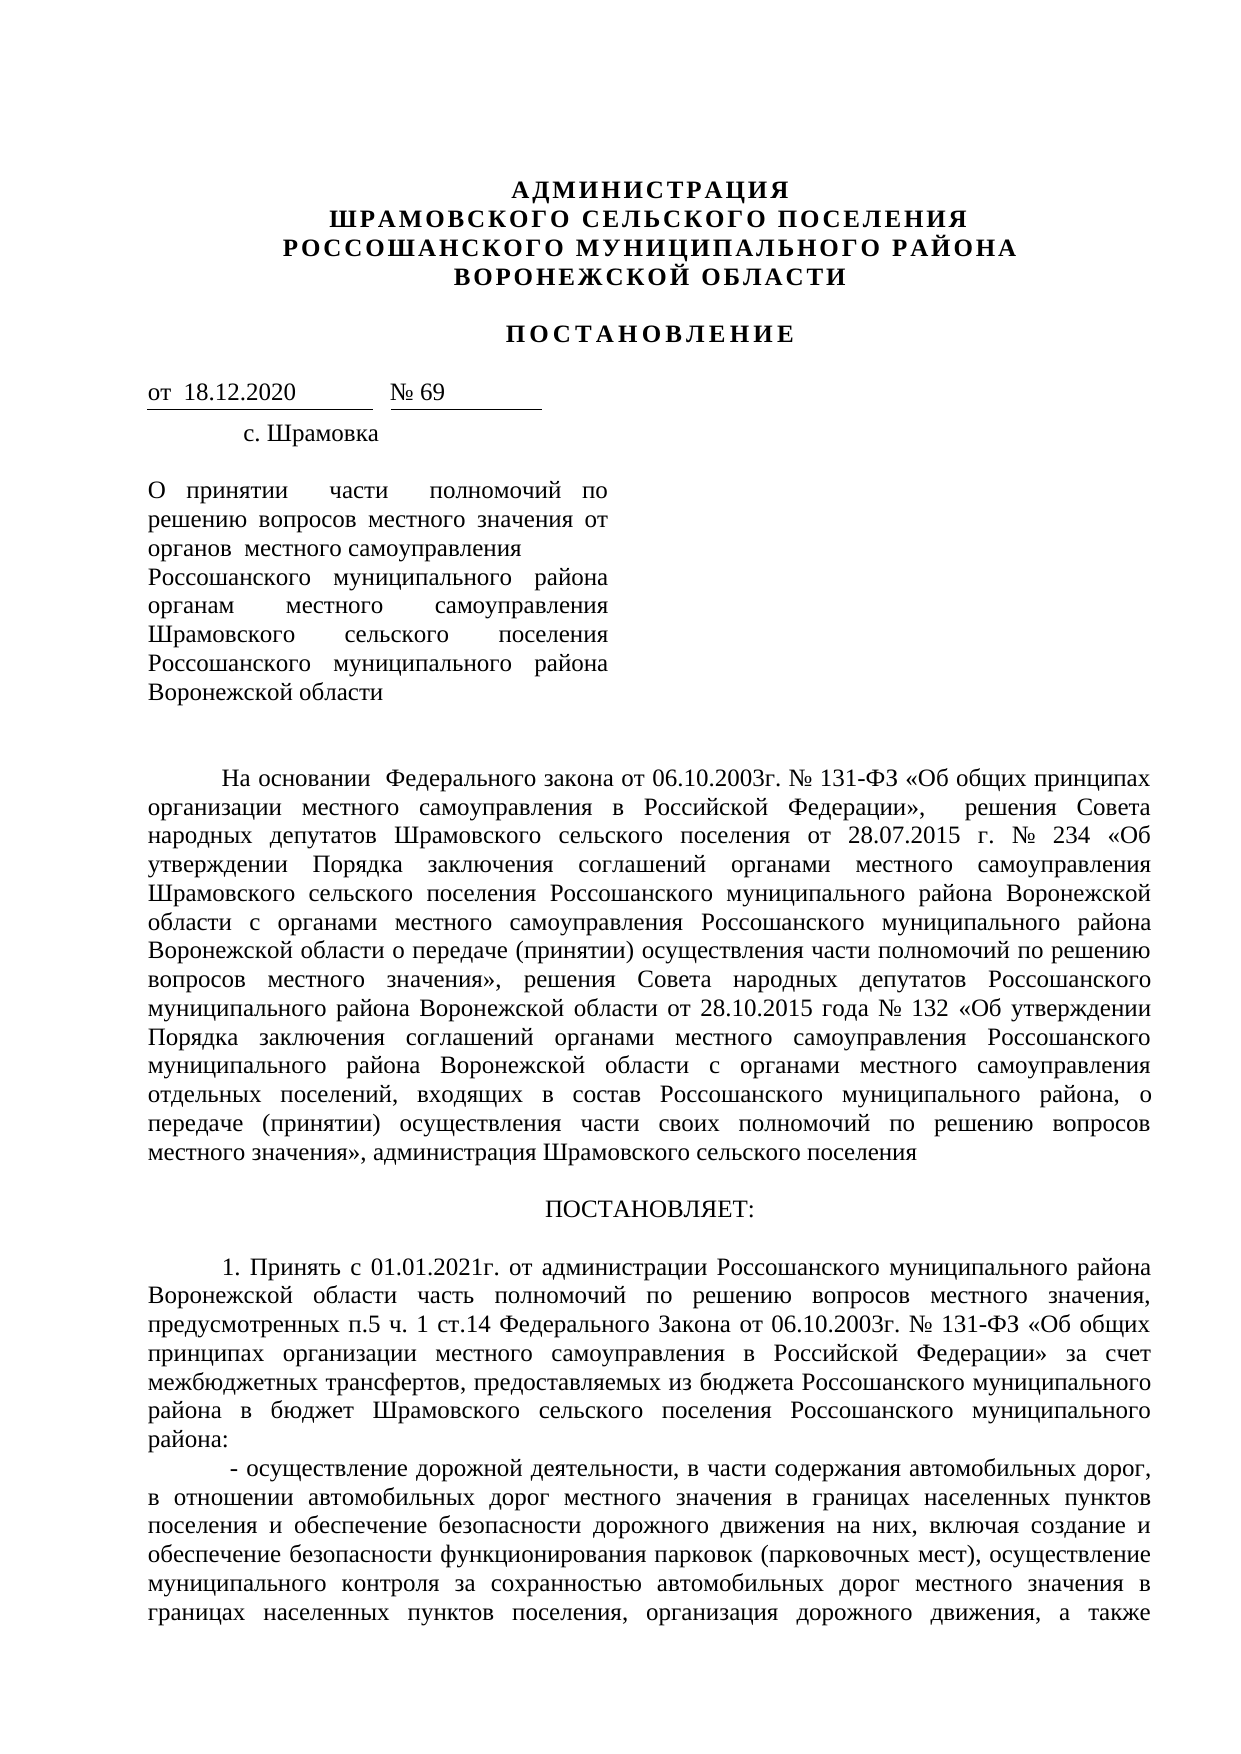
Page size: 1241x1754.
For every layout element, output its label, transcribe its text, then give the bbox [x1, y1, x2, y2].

title ШРАМОВСКОГО СЕЛЬСКОГО ПОСЕЛЕНИЯ [148, 204, 1152, 233]
text О принятии части полномочий по решению вопросов местного значения от органов местного самоуправления [148, 476, 608, 562]
text ПОСТАНОВЛЯЕТ: [148, 1194, 1152, 1223]
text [148, 1453, 1152, 1626]
text 1. Принять с 01.01.2021г. от администрации Россошанского муниципального района Воронежской области часть полномочий по решению вопросов местного значения, предусмотренных п.5 ч. 1 ст.14 Федерального Закона от 06.10.2003г. № 131-ФЗ «Об общих принципах организации местного самоуправления в Российской Федерации» за счет межбюджетных трансфертов, предоставляемых из бюджета Россошанского муниципального района в бюджет Шрамовского сельского поселения Россошанского муниципального района: [148, 1252, 1152, 1453]
text Россошанского муниципального района органам местного самоуправления Шрамовского сельского поселения Россошанского муниципального района Воронежской области [148, 562, 608, 706]
title АДМИНИСТРАЦИЯ [148, 176, 1152, 204]
text с. Шрамовка [148, 418, 474, 447]
title РОССОШАНСКОГО МУНИЦИПАЛЬНОГО РАЙОНА [148, 233, 1152, 262]
text На основании Федерального закона от 06.10.2003г. № 131-ФЗ «Об общих принципах организации местного самоуправления в Российской Федерации», решения Совета народных депутатов Шрамовского сельского поселения от 28.07.2015 г. № 234 «Об утверждении Порядка заключения соглашений органами местного самоуправления Шрамовского сельского поселения Россошанского муниципального района Воронежской области с органами местного самоуправления Россошанского муниципального района Воронежской области о передаче (принятии) осуществления части полномочий по решению вопросов местного значения», решения Совета народных депутатов Россошанского муниципального района Воронежской области от 28.10.2015 года № 132 «Об утверждении Порядка заключения соглашений органами местного самоуправления Россошанского муниципального района Воронежской области с органами местного самоуправления отдельных поселений, входящих в состав Россошанского муниципального района, о передаче (принятии) осуществления части своих полномочий по решению вопросов местного значения», администрация Шрамовского сельского поселения [148, 763, 1152, 1166]
title ВОРОНЕЖСКОЙ ОБЛАСТИ [148, 262, 1152, 291]
text от 18.12.2020 № 69 [148, 377, 533, 406]
text ПОСТАНОВЛЕНИЕ [148, 319, 1152, 348]
